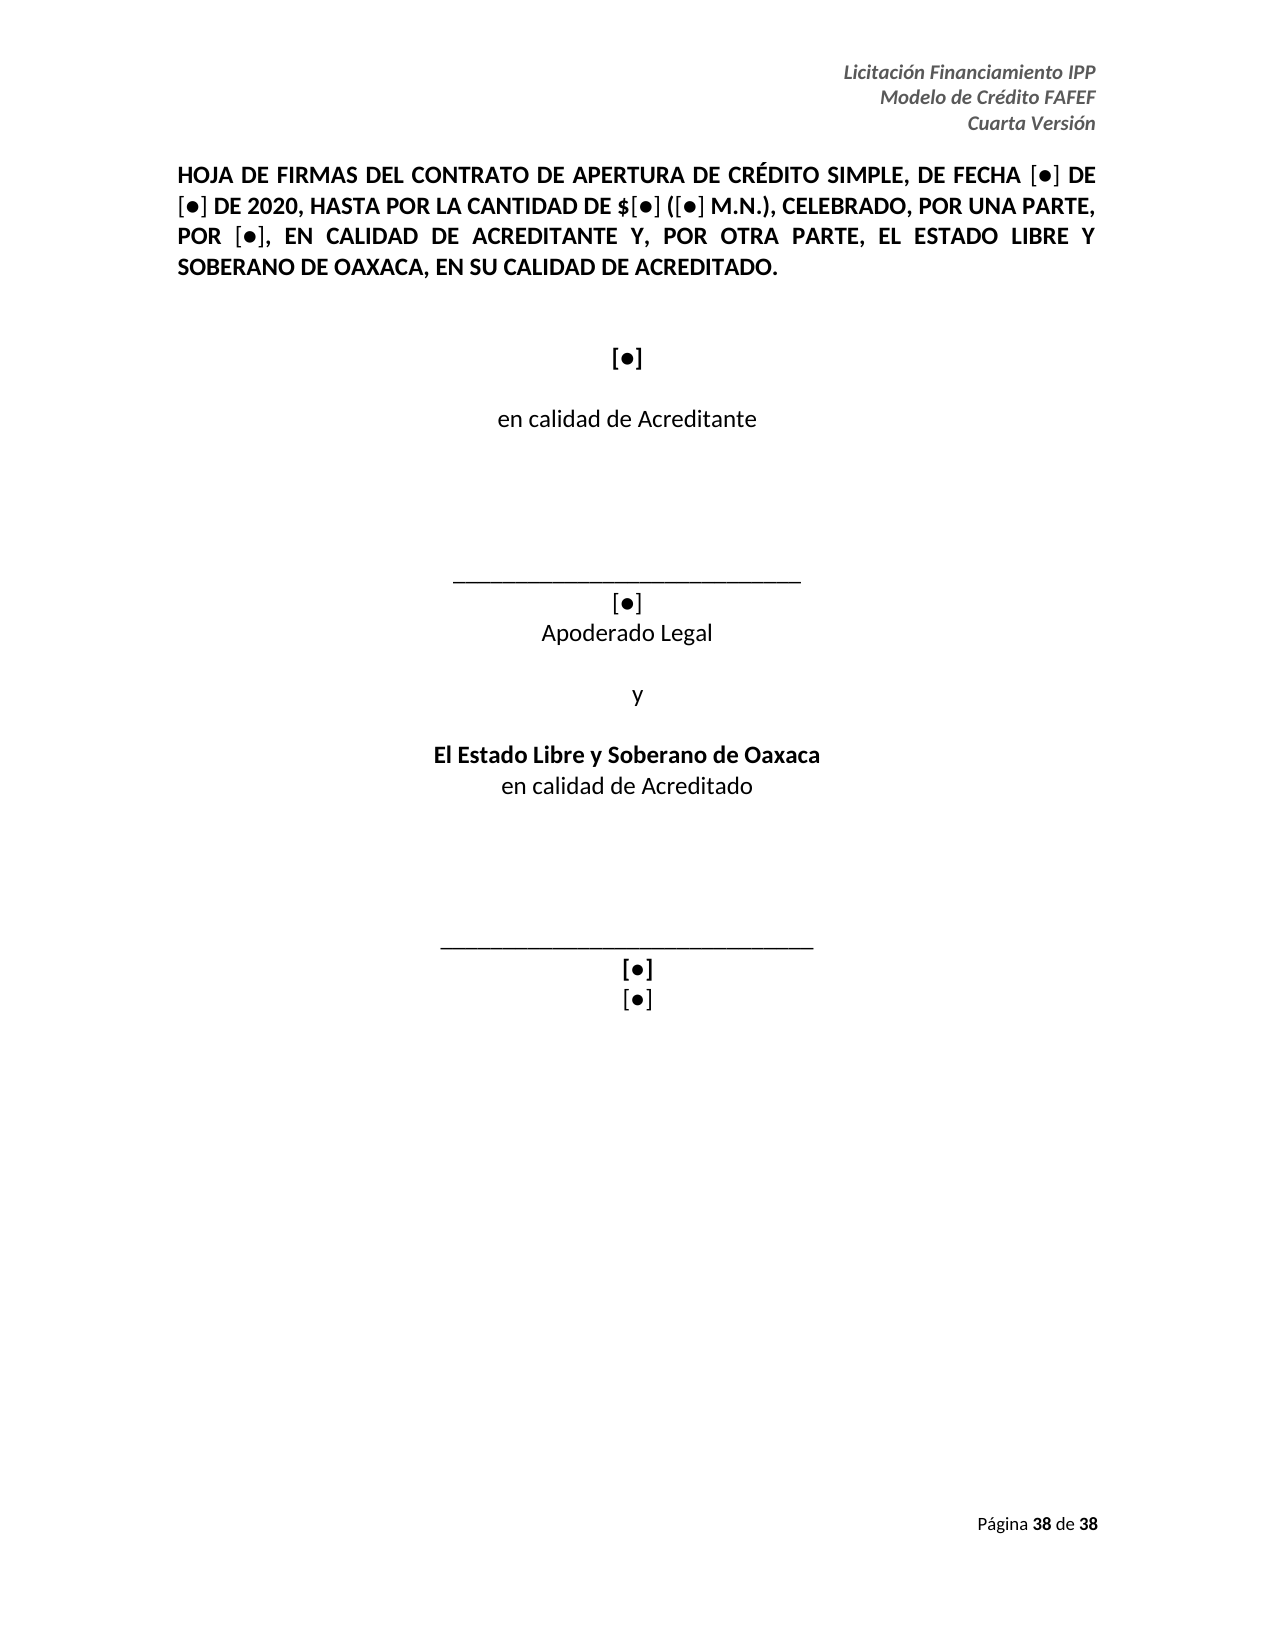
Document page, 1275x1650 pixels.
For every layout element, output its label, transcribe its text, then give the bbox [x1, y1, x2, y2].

table_cell El Estado Libre y Soberano de Oaxaca [307, 739, 968, 770]
table_cell [●] [227, 343, 1048, 403]
text y [177, 678, 1098, 709]
table_cell [●] [227, 587, 1048, 617]
table_cell en calidad de Acreditante ____________________________ [227, 404, 1048, 587]
table_cell [●] [●] [307, 953, 968, 1014]
table_cell en calidad de Acreditado ______________________________ [307, 770, 968, 953]
text HOJA DE FIRMAS DEL CONTRATO DE APERTURA DE CRÉDITO SIMPLE, DE FECHA [●] DE [●] DE 2020, HASTA POR LA CANTIDAD DE $[●] ([●] M.N.), CELEBRADO, POR UNA PARTE, POR [●], EN CALIDAD DE ACREDITANTE Y, POR OTRA PARTE, EL ESTADO LIBRE Y SOBERANO DE OAXACA, EN SU CALIDAD DE ACREDITADO. [177, 159, 1096, 281]
table_cell Apoderado Legal [227, 617, 1048, 648]
